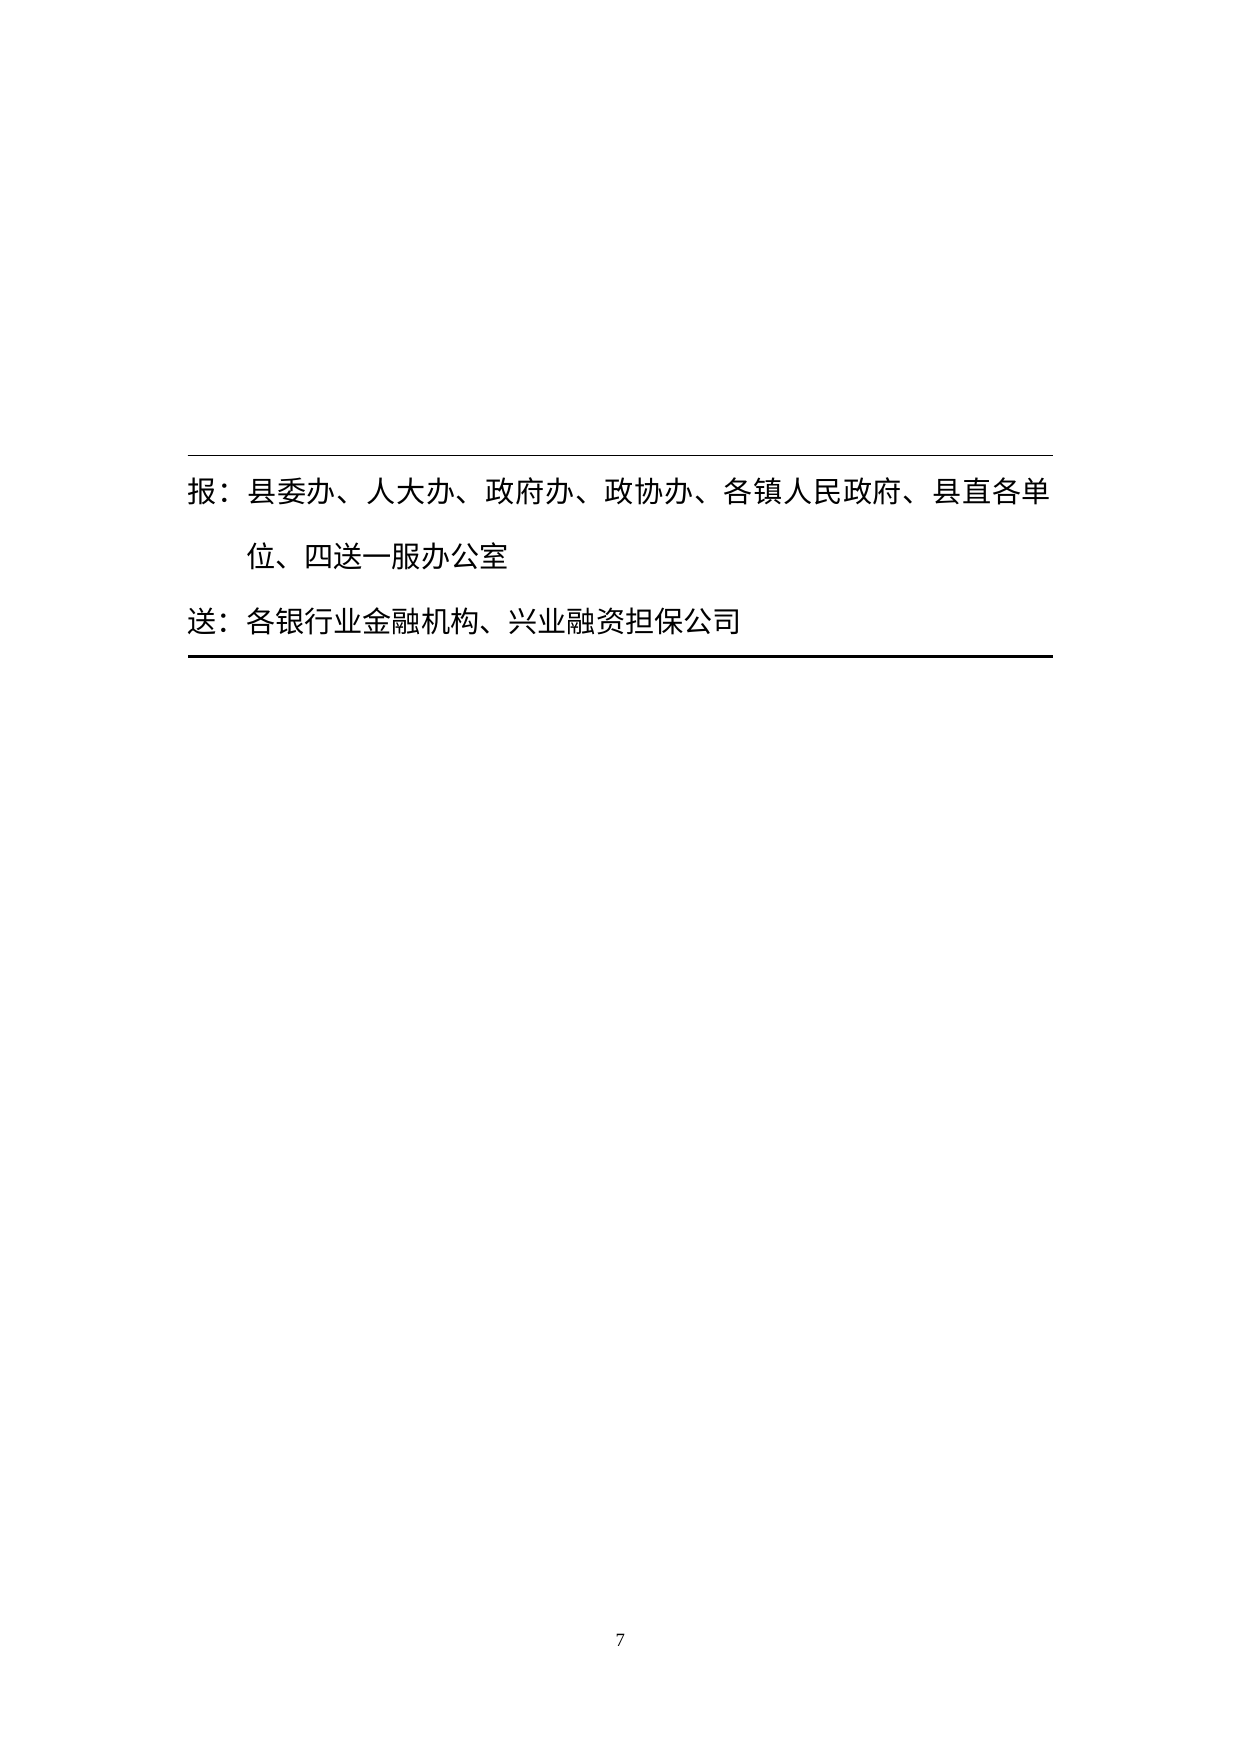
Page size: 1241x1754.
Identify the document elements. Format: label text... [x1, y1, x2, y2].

text 报：县委办、人大办、政府办、政协办、各镇人民政府、县直各单位、四送一服办公室 [187, 456, 1053, 588]
text 送：各银行业金融机构、兴业融资担保公司 [187, 588, 1053, 658]
